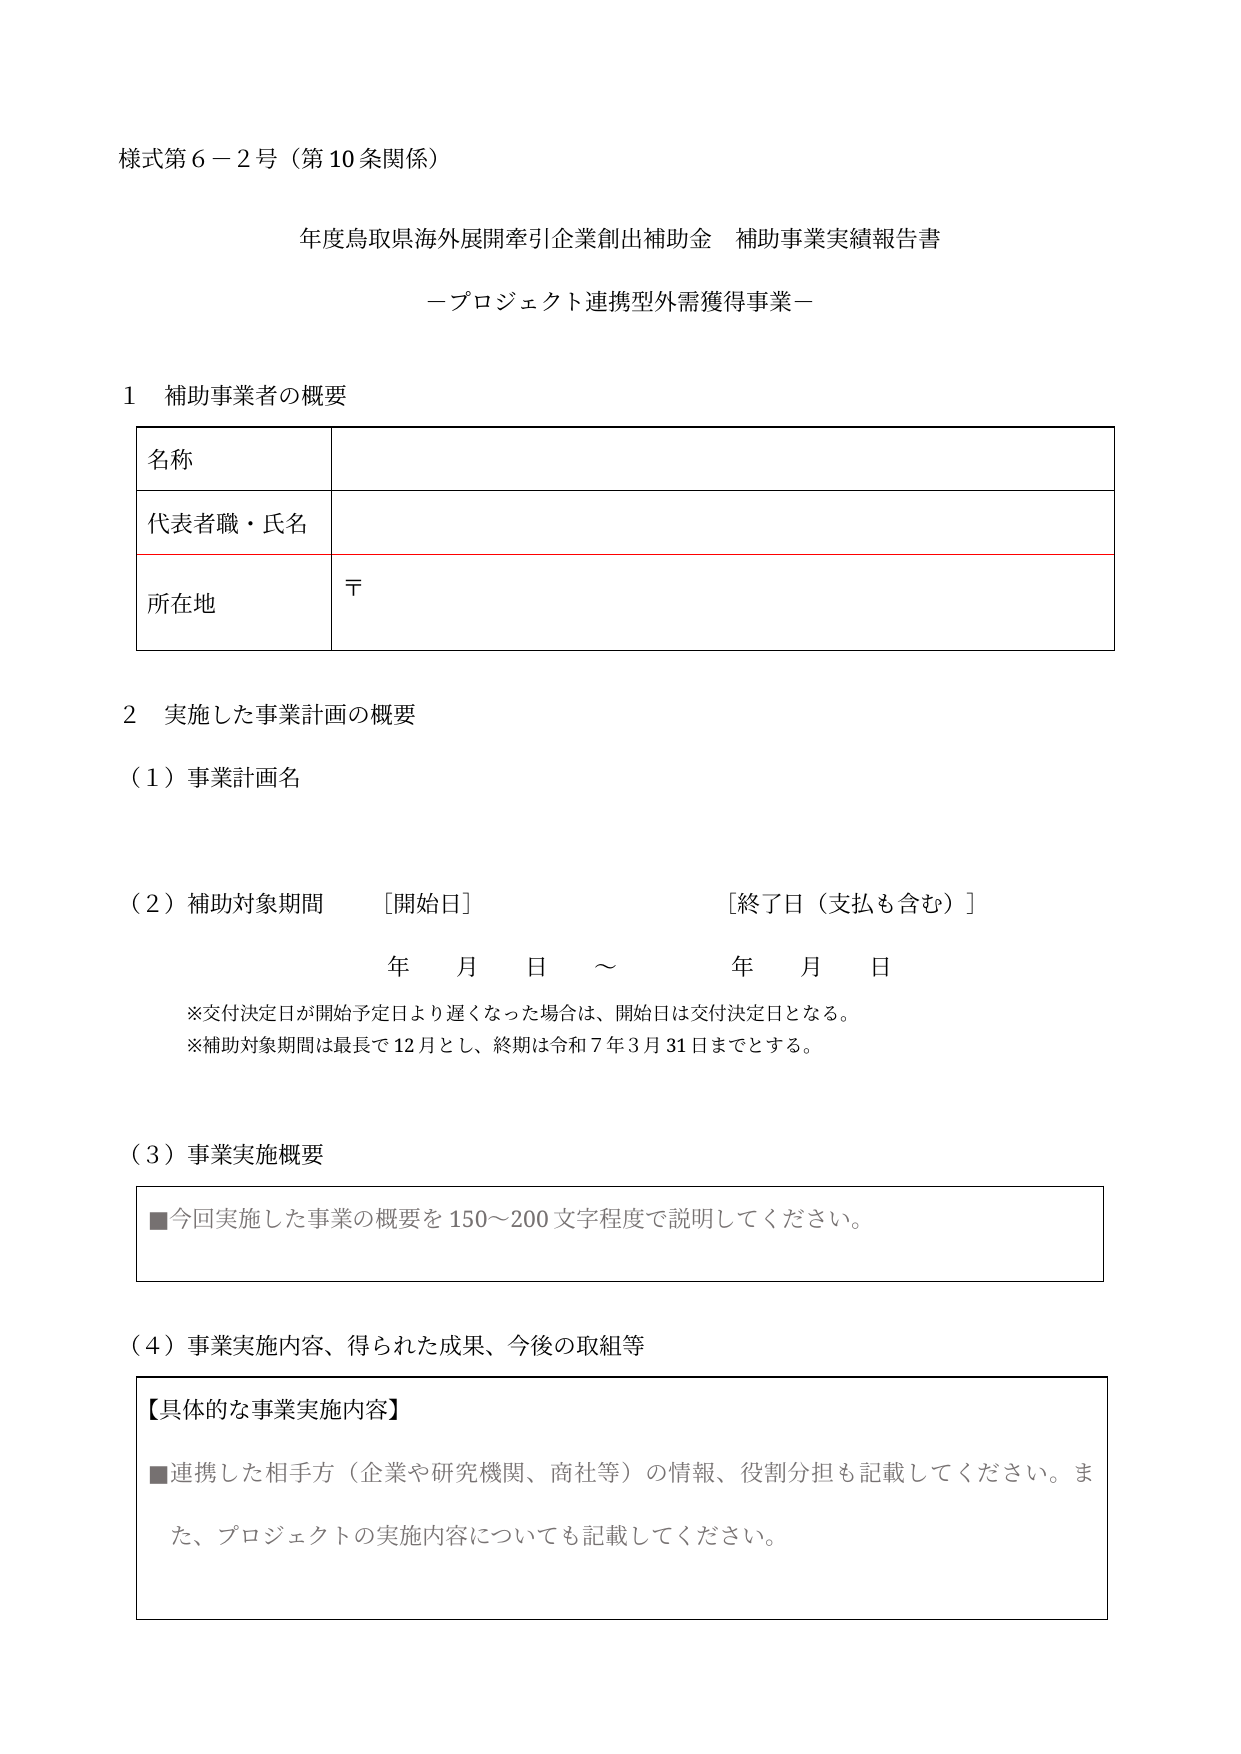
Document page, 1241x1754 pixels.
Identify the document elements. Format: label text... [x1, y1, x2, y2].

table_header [137, 1378, 1107, 1619]
table_cell 〒 [332, 555, 1114, 650]
text ２ 実施した事業計画の概要 [118, 682, 1122, 745]
text －プロジェクト連携型外需獲得事業－ [118, 269, 1122, 332]
text １ 補助事業者の概要 [118, 363, 1122, 426]
text （４）事業実施内容、得られた成果、今後の取組等 [118, 1313, 1122, 1376]
text （１）事業計画名 [118, 745, 1122, 808]
table_cell 代表者職・氏名 [137, 491, 331, 554]
text ※交付決定日が開始予定日より遅くなった場合は、開始日は交付決定日となる。 [187, 997, 1122, 1028]
text ※補助対象期間は最長で12月とし、終期は令和７年３月31日までとする。 [187, 1028, 1122, 1060]
table_header 名称 [137, 428, 331, 490]
text 年度鳥取県海外展開牽引企業創出補助金 補助事業実績報告書 [118, 206, 1122, 269]
table_cell 所在地 [137, 555, 331, 650]
table_cell [332, 491, 1114, 554]
text 年 月 日 ～ 年 月 日 [296, 934, 1122, 997]
table_header [332, 428, 1114, 490]
text （２）補助対象期間 ［開始日］ ［終了日（支払も含む）］ [118, 871, 1122, 934]
text （３）事業実施概要 [118, 1123, 1122, 1186]
table_header ■今回実施した事業の概要を150～200文字程度で説明してください。 [137, 1187, 1103, 1281]
subtitle 様式第６－２号（第10条関係） [118, 142, 1122, 175]
